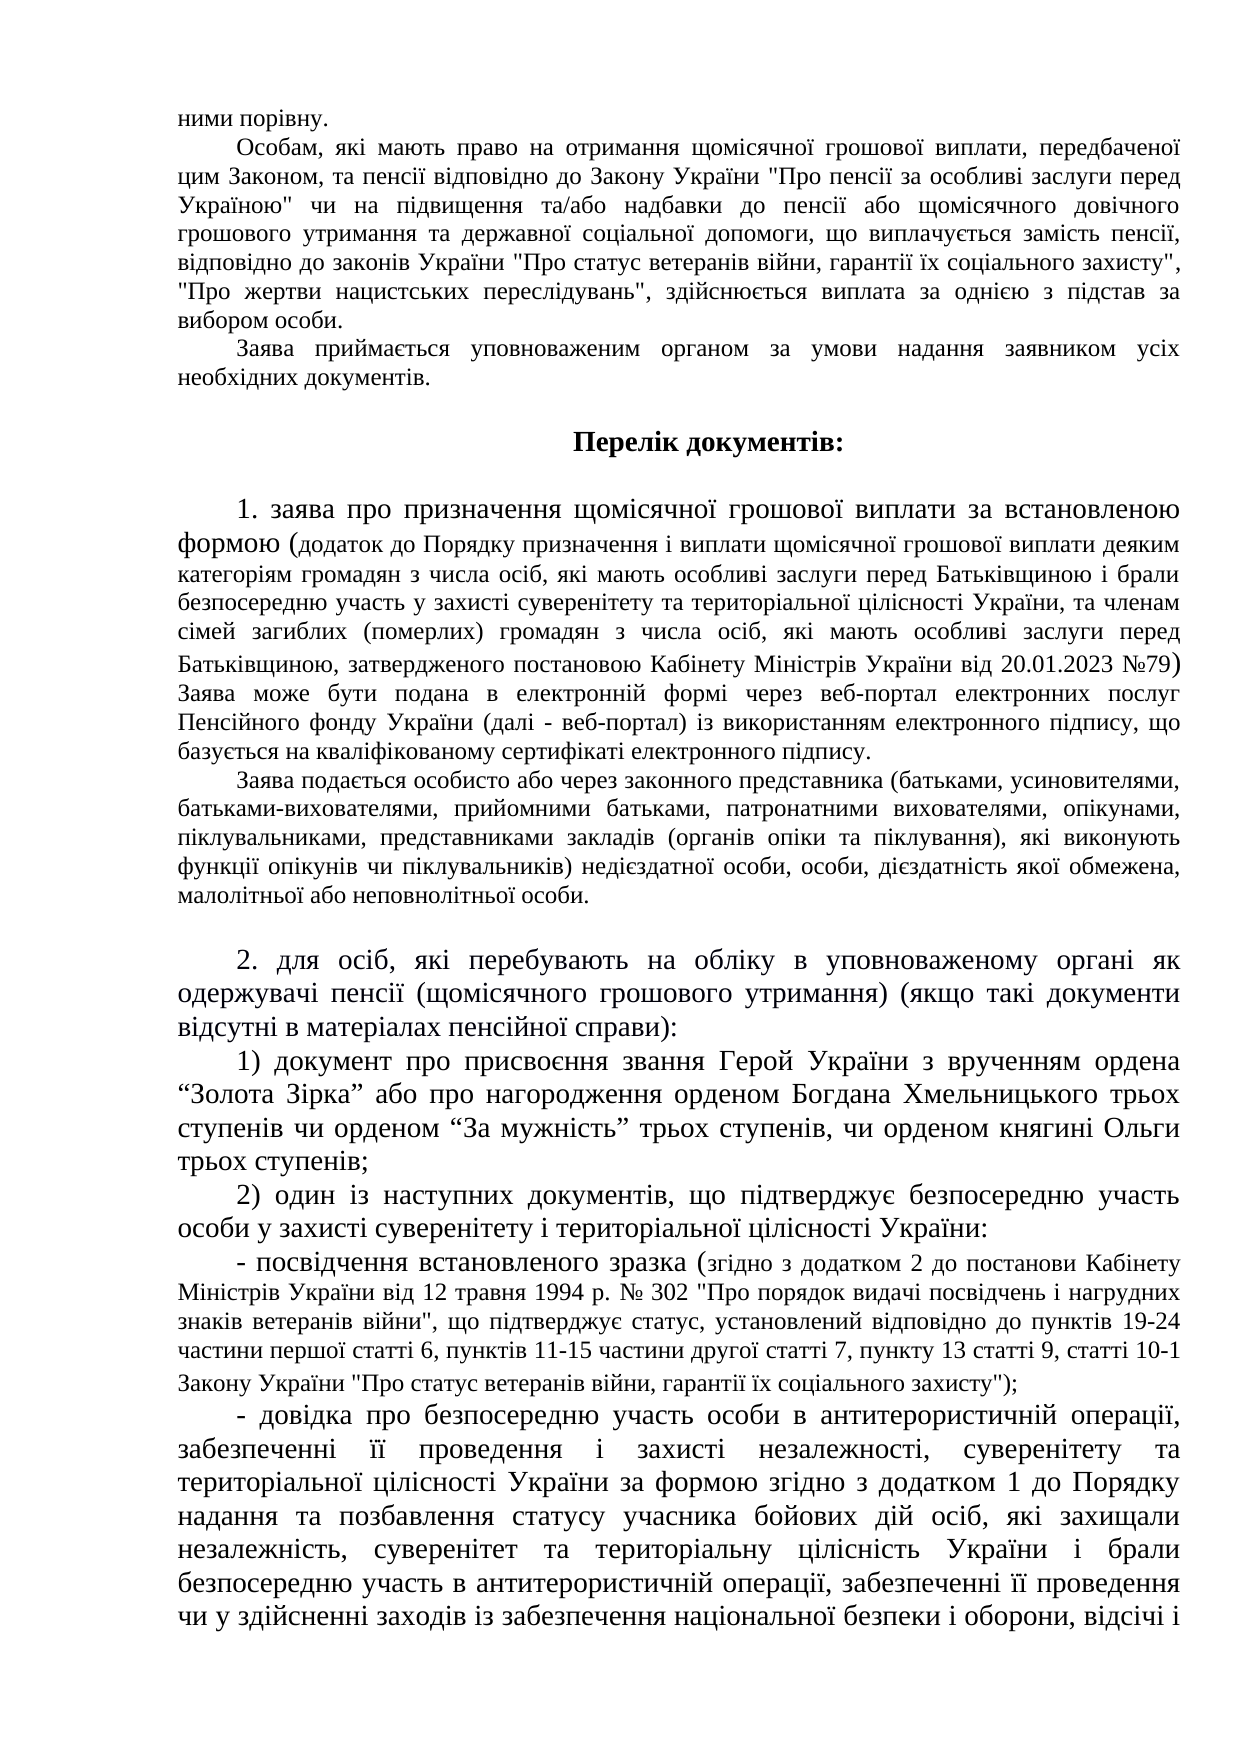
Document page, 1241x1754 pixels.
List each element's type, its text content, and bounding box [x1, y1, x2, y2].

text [177, 103, 1181, 132]
text Перелік документів: [177, 424, 1181, 458]
text Заява приймається уповноваженим органом за умови надання заявником усіх необхідних документів. [177, 333, 1181, 391]
text Особам, які мають право на отримання щомісячної грошової виплати, передбаченої цим Законом, та пенсії відповідно до Закону України "Про пенсії за особливі заслуги перед Україною" чи на підвищення та/або надбавки до пенсії або щомісячного довічного грошового утримання та державної соціальної допомоги, що виплачується замість пенсії, відповідно до законів України "Про статус ветеранів війни, гарантії їх соціального захисту", "Про жертви нацистських переслідувань", здійснюється виплата за однією з підстав за вибором особи. [177, 132, 1181, 333]
text 1. заява про призначення щомісячної грошової виплати за встановленою формою (додаток до Порядку призначення і виплати щомісячної грошової виплати деяким категоріям громадян з числа осіб, які мають особливі заслуги перед Батьківщиною і брали безпосередню участь у захисті суверенітету та територіальної цілісності України, та членам сімей загиблих (померлих) громадян з числа осіб, які мають особливі заслуги перед Батьківщиною, затвердженого постановою Кабінету Міністрів України від 20.01.2023 №79) Заява може бути подана в електронній формі через веб-портал електронних послуг Пенсійного фонду України (далі - веб-портал) із використанням електронного підпису, що базується на кваліфікованому сертифікаті електронного підпису. [177, 492, 1181, 765]
text 2. для осіб, які перебувають на обліку в уповноваженому органі як одержувачі пенсії (щомісячного грошового утримання) (якщо такі документи відсутні в матеріалах пенсійної справи): [177, 942, 1181, 1043]
text 1) документ про присвоєння звання Герой України з врученням ордена “Золота Зірка” або про нагородження орденом Богдана Хмельницького трьох ступенів чи орденом “За мужність” трьох ступенів, чи орденом княгині Ольги трьох ступенів; [177, 1043, 1181, 1177]
text Заява подається особисто або через законного представника (батьками, усиновителями, батьками-вихователями, прийомними батьками, патронатними вихователями, опікунами, піклувальниками, представниками закладів (органів опіки та піклування), які виконують функції опікунів чи піклувальників) недієздатної особи, особи, дієздатність якої обмежена, малолітньої або неповнолітньої особи. [177, 765, 1181, 908]
text 2) один із наступних документів, що підтверджує безпосередню участь особи у захисті суверенітету і територіальної цілісності України: [177, 1177, 1181, 1244]
text - посвідчення встановленого зразка (згідно з додатком 2 до постанови Кабінету Міністрів України від 12 травня 1994 р. № 302 "Про порядок видачі посвідчень і нагрудних знаків ветеранів війни", що підтверджує статус, установлений відповідно до пунктів 19-24 частини першої статті 6, пунктів 11-15 частини другої статті 7, пункту 13 статті 9, статті 10-1 Закону України "Про статус ветеранів війни, гарантії їх соціального захисту"); [177, 1244, 1181, 1397]
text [177, 1397, 1181, 1632]
